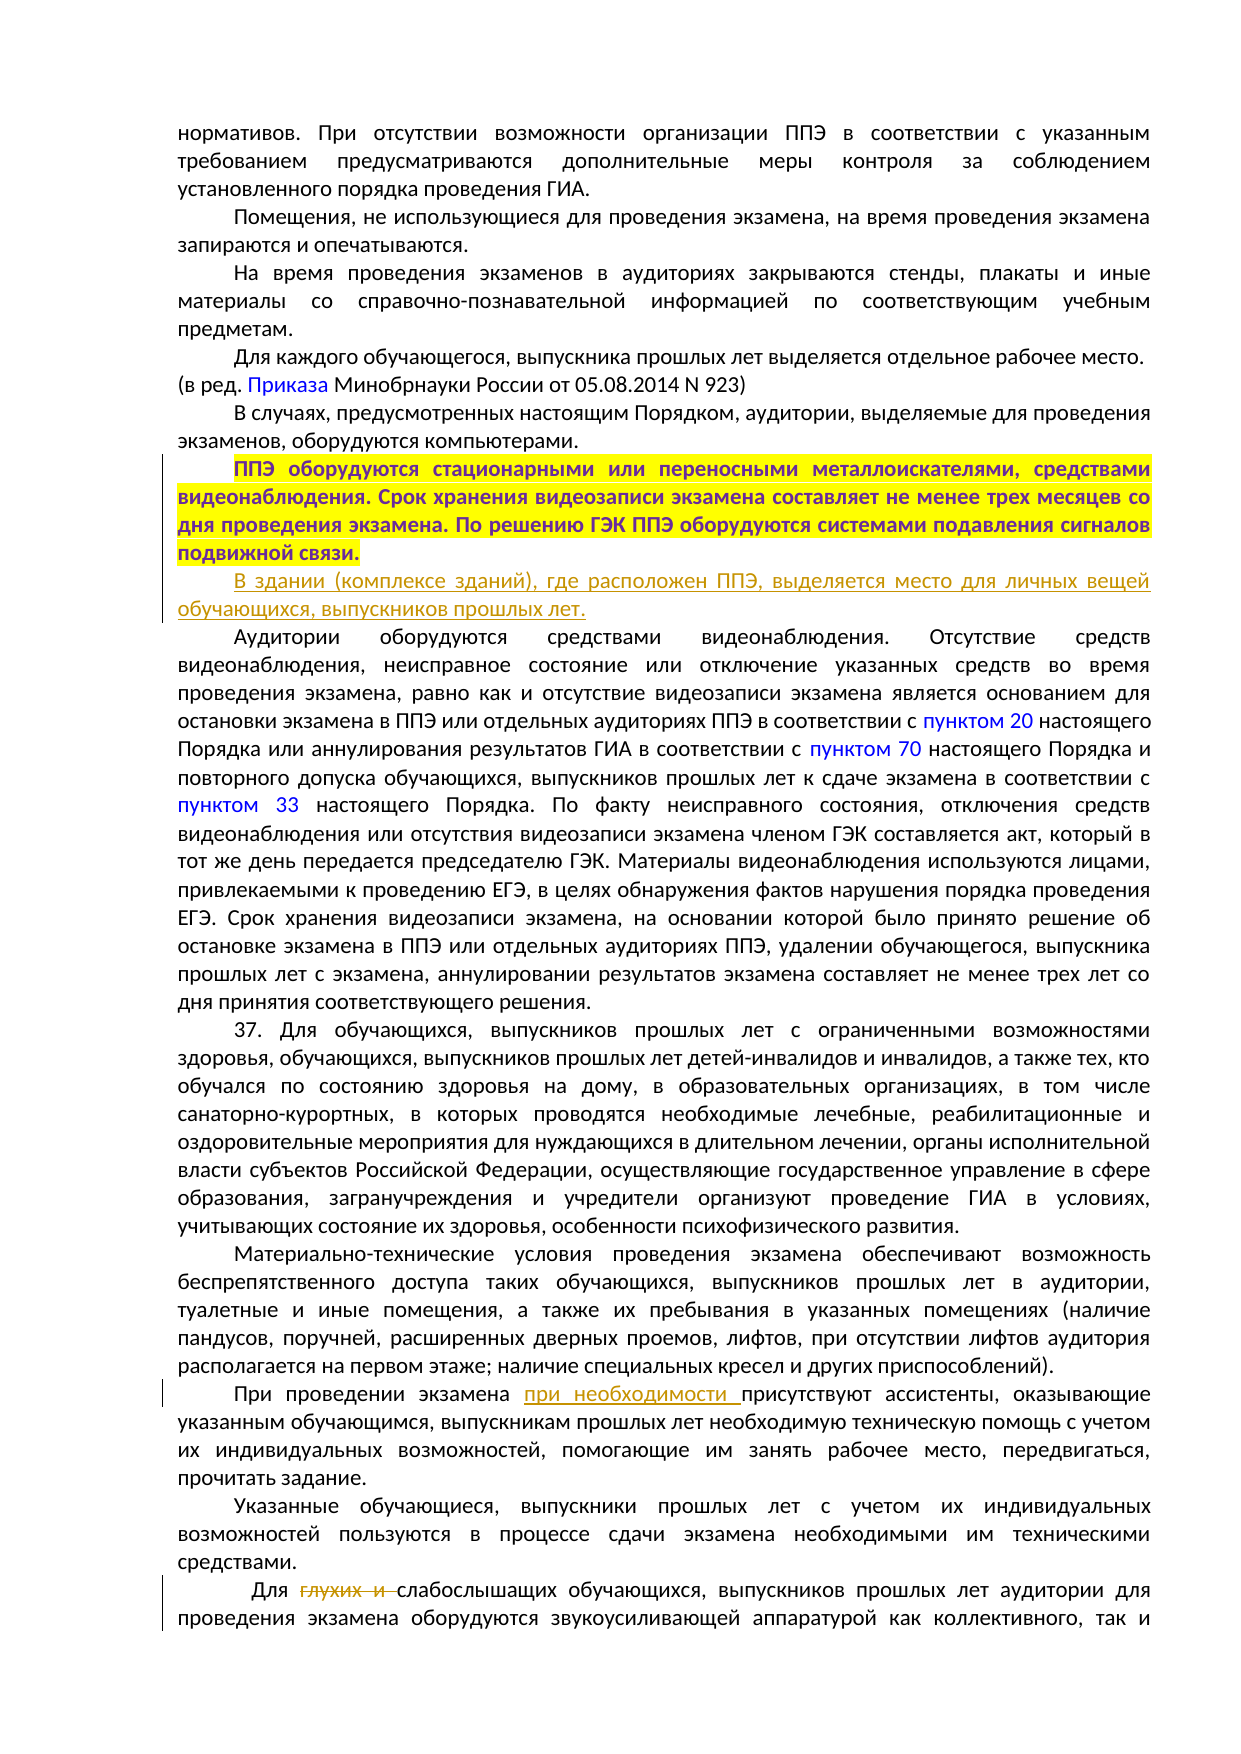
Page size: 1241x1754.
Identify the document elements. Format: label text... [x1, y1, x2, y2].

text Указанные обучающиеся, выпускники прошлых лет с учетом их индивидуальных возможностей пользуются в процессе сдачи экзамена необходимыми им техническими средствами. [177, 1491, 1152, 1575]
text Для каждого обучающегося, выпускника прошлых лет выделяется отдельное рабочее место. [177, 342, 1152, 370]
text В случаях, предусмотренных настоящим Порядком, аудитории, выделяемые для проведения экзаменов, оборудуются компьютерами. [177, 398, 1152, 454]
text ППЭ оборудуются стационарными или переносными металлоискателями, средствами видеонаблюдения. Срок хранения видеозаписи экзамена составляет не менее трех месяцев со дня проведения экзамена. По решению ГЭК ППЭ оборудуются системами подавления сигналов подвижной связи. [177, 538, 1152, 566]
text Материально-технические условия проведения экзамена обеспечивают возможность беспрепятственного доступа таких обучающихся, выпускников прошлых лет в аудитории, туалетные и иные помещения, а также их пребывания в указанных помещениях (наличие пандусов, поручней, расширенных дверных проемов, лифтов, при отсутствии лифтов аудитория располагается на первом этаже; наличие специальных кресел и других приспособлений). [177, 1239, 1152, 1379]
text На время проведения экзаменов в аудиториях закрываются стенды, плакаты и иные материалы со справочно-познавательной информацией по соответствующим учебным предметам. [177, 258, 1152, 342]
text При проведении экзамена присутствуют ассистенты, оказывающие указанным обучающимся, выпускникам прошлых лет необходимую техническую помощь с учетом их индивидуальных возможностей, помогающие им занять рабочее место, передвигаться, прочитать задание. [177, 1379, 1152, 1491]
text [177, 118, 1152, 202]
text ППЭ оборудуются стационарными или переносными металлоискателями, средствами видеонаблюдения. Срок хранения видеозаписи экзамена составляет не менее трех месяцев со дня проведения экзамена. По решению ГЭК ППЭ оборудуются системами подавления сигналов подвижной связи. [177, 454, 1152, 483]
text Аудитории оборудуются средствами видеонаблюдения. Отсутствие средств видеонаблюдения, неисправное состояние или отключение указанных средств во время проведения экзамена, равно как и отсутствие видеозаписи экзамена является основанием для остановки экзамена в ППЭ или отдельных аудиториях ППЭ в соответствии с пунктом 20 настоящего Порядка или аннулирования результатов ГИА в соответствии с пунктом 70 настоящего Порядка и повторного допуска обучающихся, выпускников прошлых лет к сдаче экзамена в соответствии с пунктом 33 настоящего Порядка. По факту неисправного состояния, отключения средств видеонаблюдения или отсутствия видеозаписи экзамена членом ГЭК составляется акт, который в тот же день передается председателю ГЭК. Материалы видеонаблюдения используются лицами, привлекаемыми к проведению ЕГЭ, в целях обнаружения фактов нарушения порядка проведения ЕГЭ. Срок хранения видеозаписи экзамена, на основании которой было принято решение об остановке экзамена в ППЭ или отдельных аудиториях ППЭ, удалении обучающегося, выпускника прошлых лет с экзамена, аннулировании результатов экзамена составляет не менее трех лет со дня принятия соответствующего решения. [177, 622, 1152, 1015]
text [177, 1575, 1152, 1631]
text Помещения, не использующиеся для проведения экзамена, на время проведения экзамена запираются и опечатываются. [177, 202, 1152, 258]
text (в ред. Приказа Минобрнауки России от 05.08.2014 N 923) [177, 370, 1152, 398]
text 37. Для обучающихся, выпускников прошлых лет с ограниченными возможностями здоровья, обучающихся, выпускников прошлых лет детей-инвалидов и инвалидов, а также тех, кто обучался по состоянию здоровья на дому, в образовательных организациях, в том числе санаторно-курортных, в которых проводятся необходимые лечебные, реабилитационные и оздоровительные мероприятия для нуждающихся в длительном лечении, органы исполнительной власти субъектов Российской Федерации, осуществляющие государственное управление в сфере образования, загранучреждения и учредители организуют проведение ГИА в условиях, учитывающих состояние их здоровья, особенности психофизического развития. [177, 1015, 1152, 1239]
